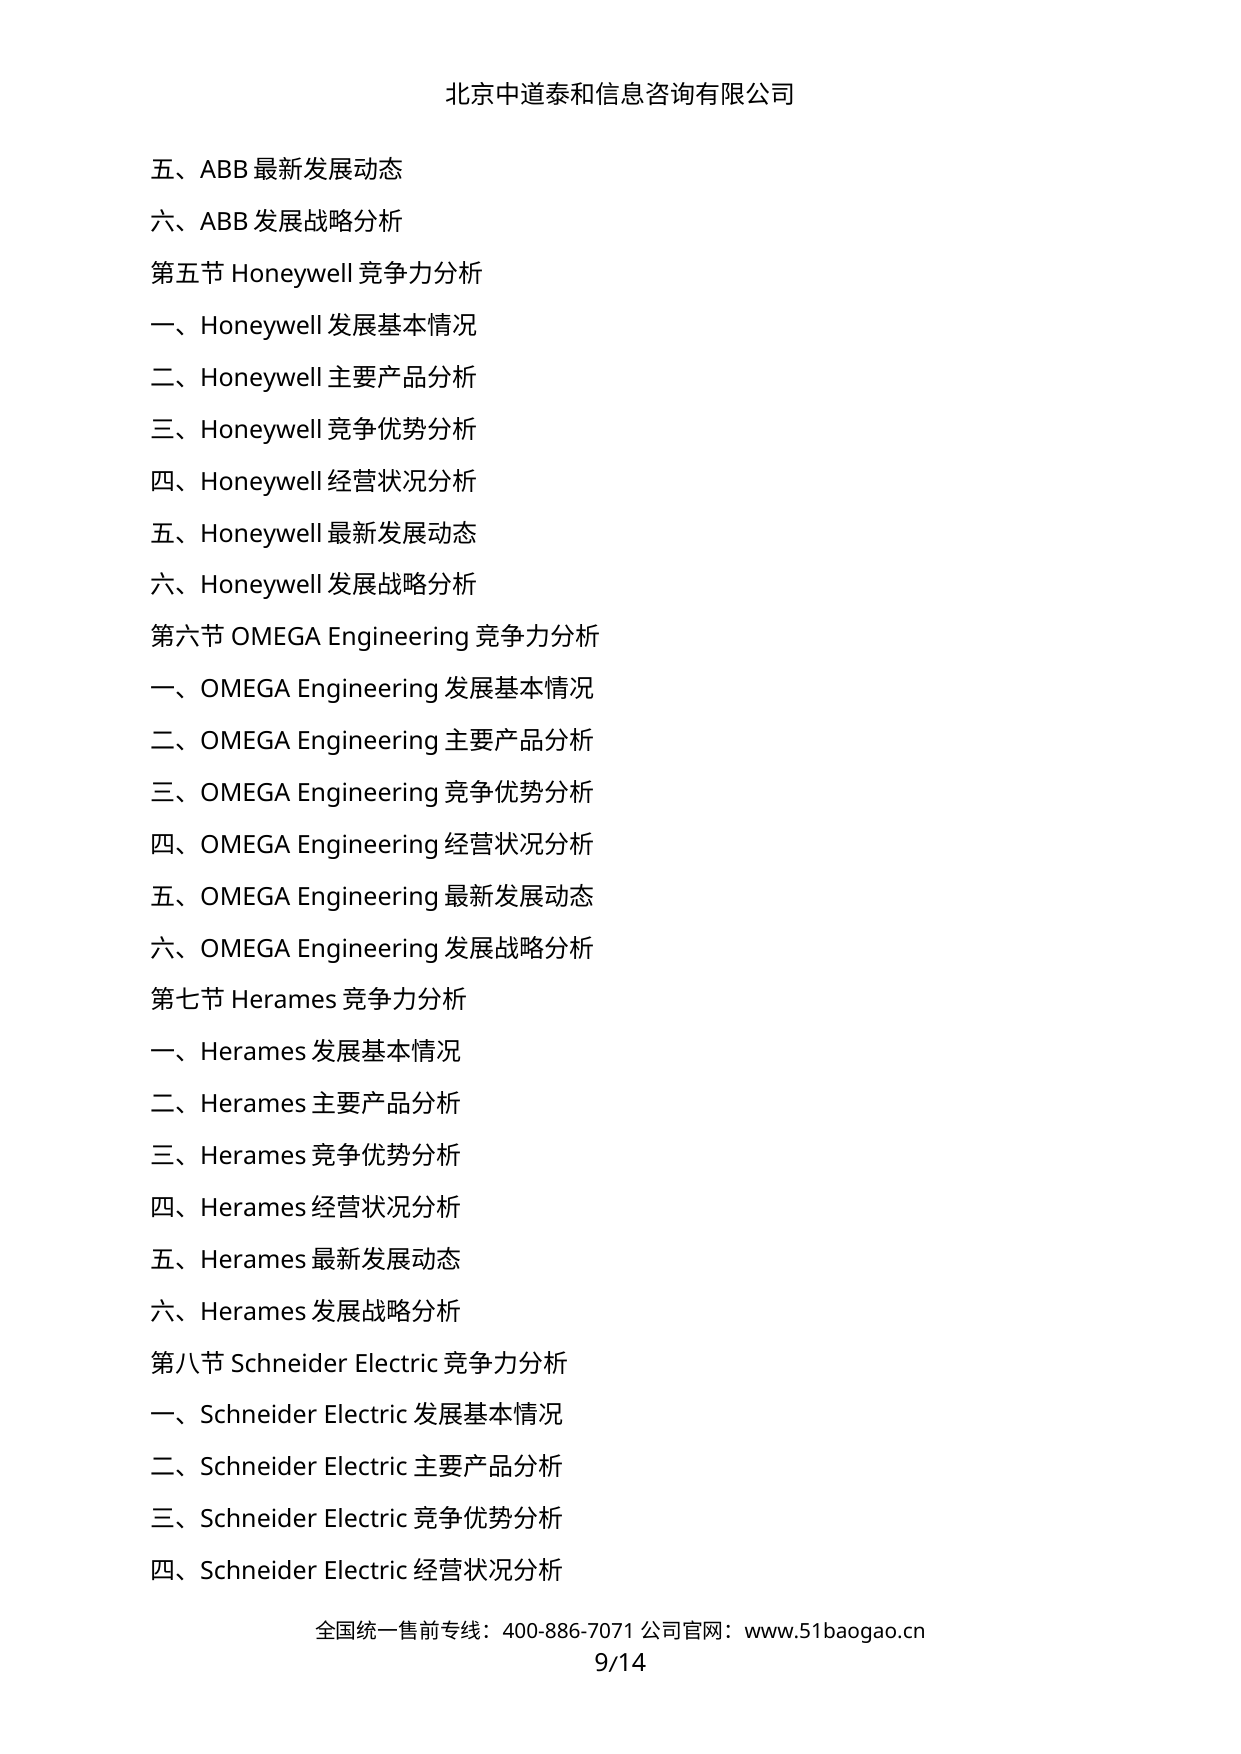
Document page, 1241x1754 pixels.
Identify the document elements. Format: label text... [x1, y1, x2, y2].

text 二、Honeywell主要产品分析 [150, 357, 1090, 394]
text 三、Honeywell竞争优势分析 [150, 409, 1090, 446]
text 三、OMEGA Engineering竞争优势分析 [150, 772, 1090, 809]
text 六、ABB发展战略分析 [150, 202, 1090, 238]
text 五、Herames最新发展动态 [150, 1239, 1090, 1276]
text 四、Schneider Electric经营状况分析 [150, 1551, 1090, 1587]
text 第八节 Schneider Electric竞争力分析 [150, 1343, 1090, 1379]
text 五、ABB最新发展动态 [150, 150, 1090, 186]
text 一、Schneider Electric发展基本情况 [150, 1395, 1090, 1431]
text 二、OMEGA Engineering主要产品分析 [150, 721, 1090, 757]
text 四、Herames经营状况分析 [150, 1187, 1090, 1224]
text 六、OMEGA Engineering发展战略分析 [150, 928, 1090, 964]
text 五、OMEGA Engineering最新发展动态 [150, 876, 1090, 912]
text 第七节 Herames竞争力分析 [150, 980, 1090, 1016]
text 二、Herames主要产品分析 [150, 1084, 1090, 1120]
text 三、Herames竞争优势分析 [150, 1136, 1090, 1172]
text 一、Herames发展基本情况 [150, 1032, 1090, 1068]
text 第五节 Honeywell竞争力分析 [150, 254, 1090, 290]
text 二、Schneider Electric主要产品分析 [150, 1447, 1090, 1483]
text 五、Honeywell最新发展动态 [150, 513, 1090, 549]
text 四、OMEGA Engineering经营状况分析 [150, 824, 1090, 861]
text 一、Honeywell发展基本情况 [150, 306, 1090, 342]
text 第六节 OMEGA Engineering竞争力分析 [150, 617, 1090, 653]
text 四、Honeywell经营状况分析 [150, 461, 1090, 497]
text 一、OMEGA Engineering发展基本情况 [150, 669, 1090, 705]
text 三、Schneider Electric竞争优势分析 [150, 1499, 1090, 1535]
text 六、Herames发展战略分析 [150, 1291, 1090, 1327]
text 六、Honeywell发展战略分析 [150, 565, 1090, 601]
